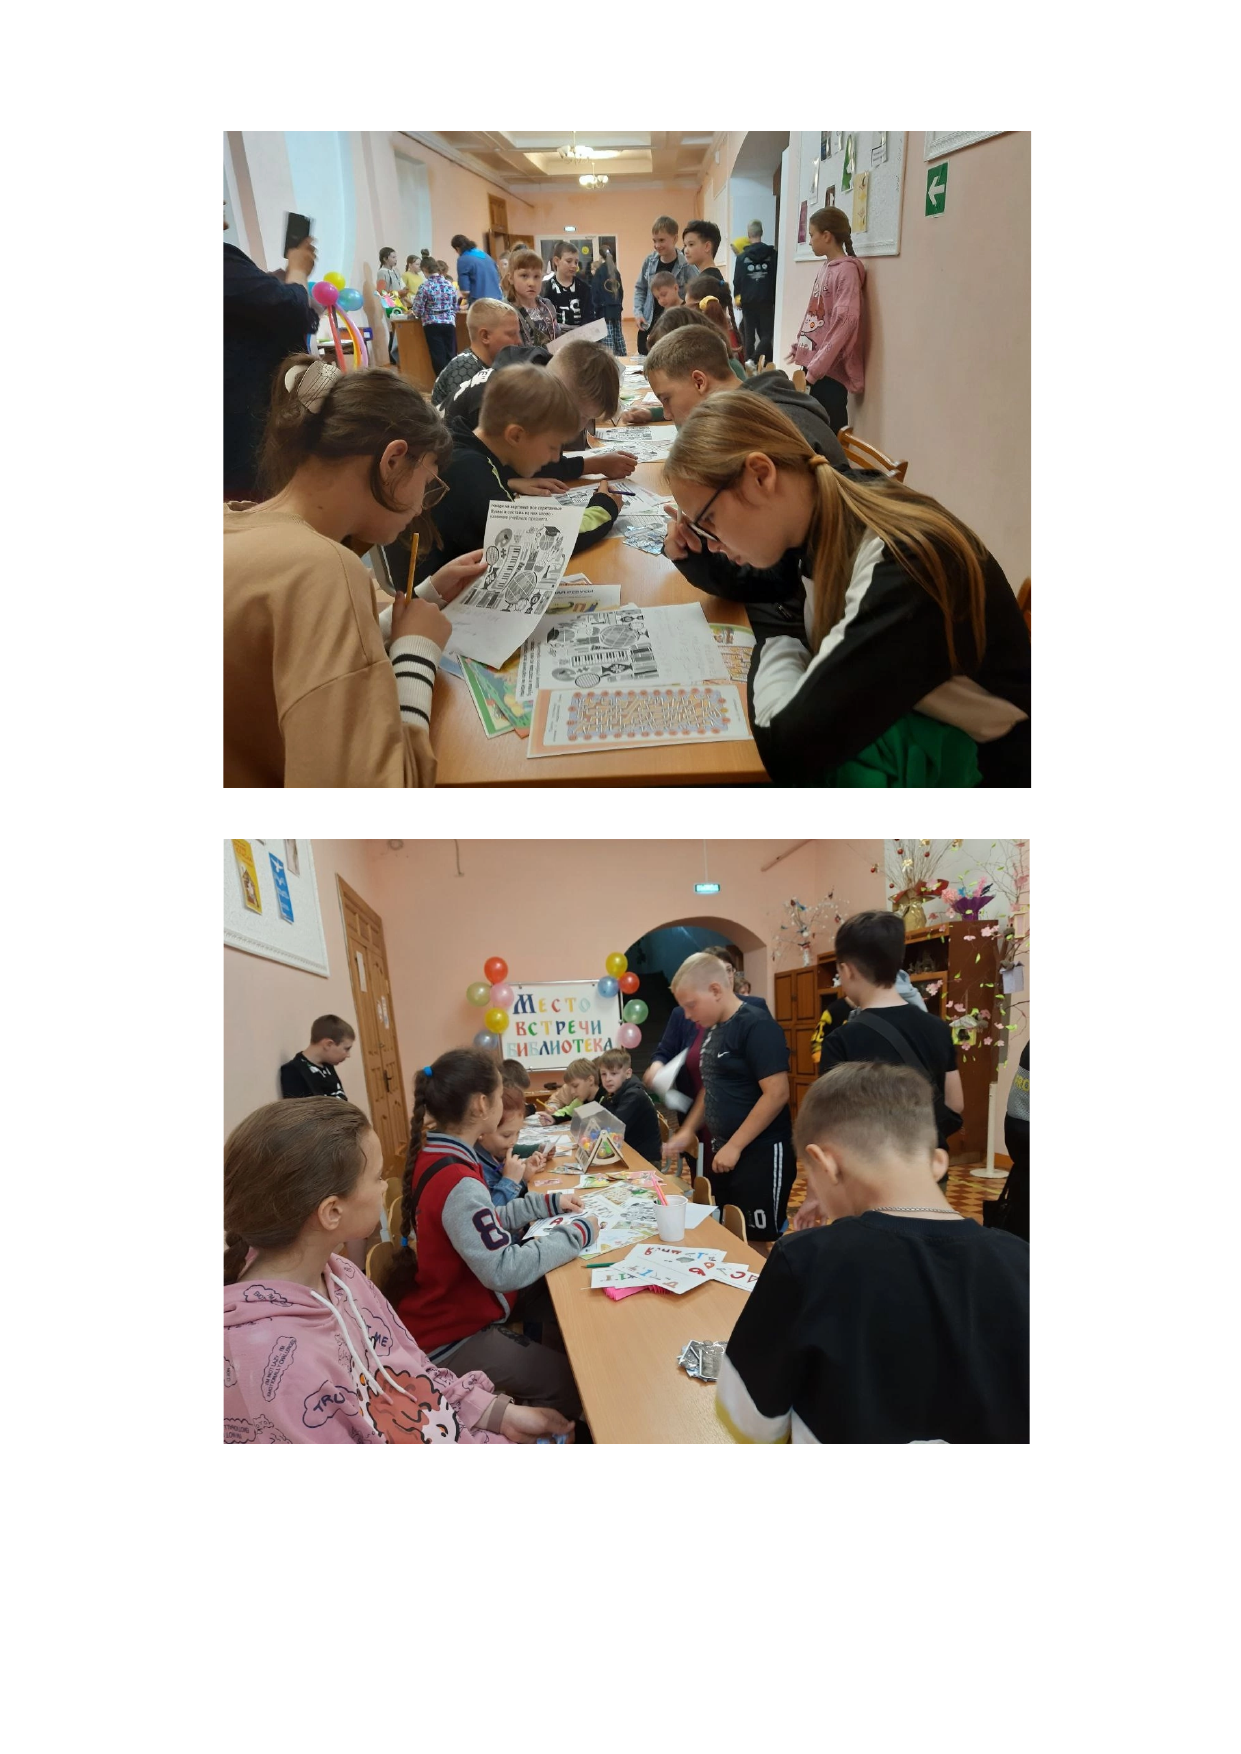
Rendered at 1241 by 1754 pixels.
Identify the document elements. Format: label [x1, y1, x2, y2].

picture [223, 839, 1030, 1444]
picture [223, 131, 1032, 788]
